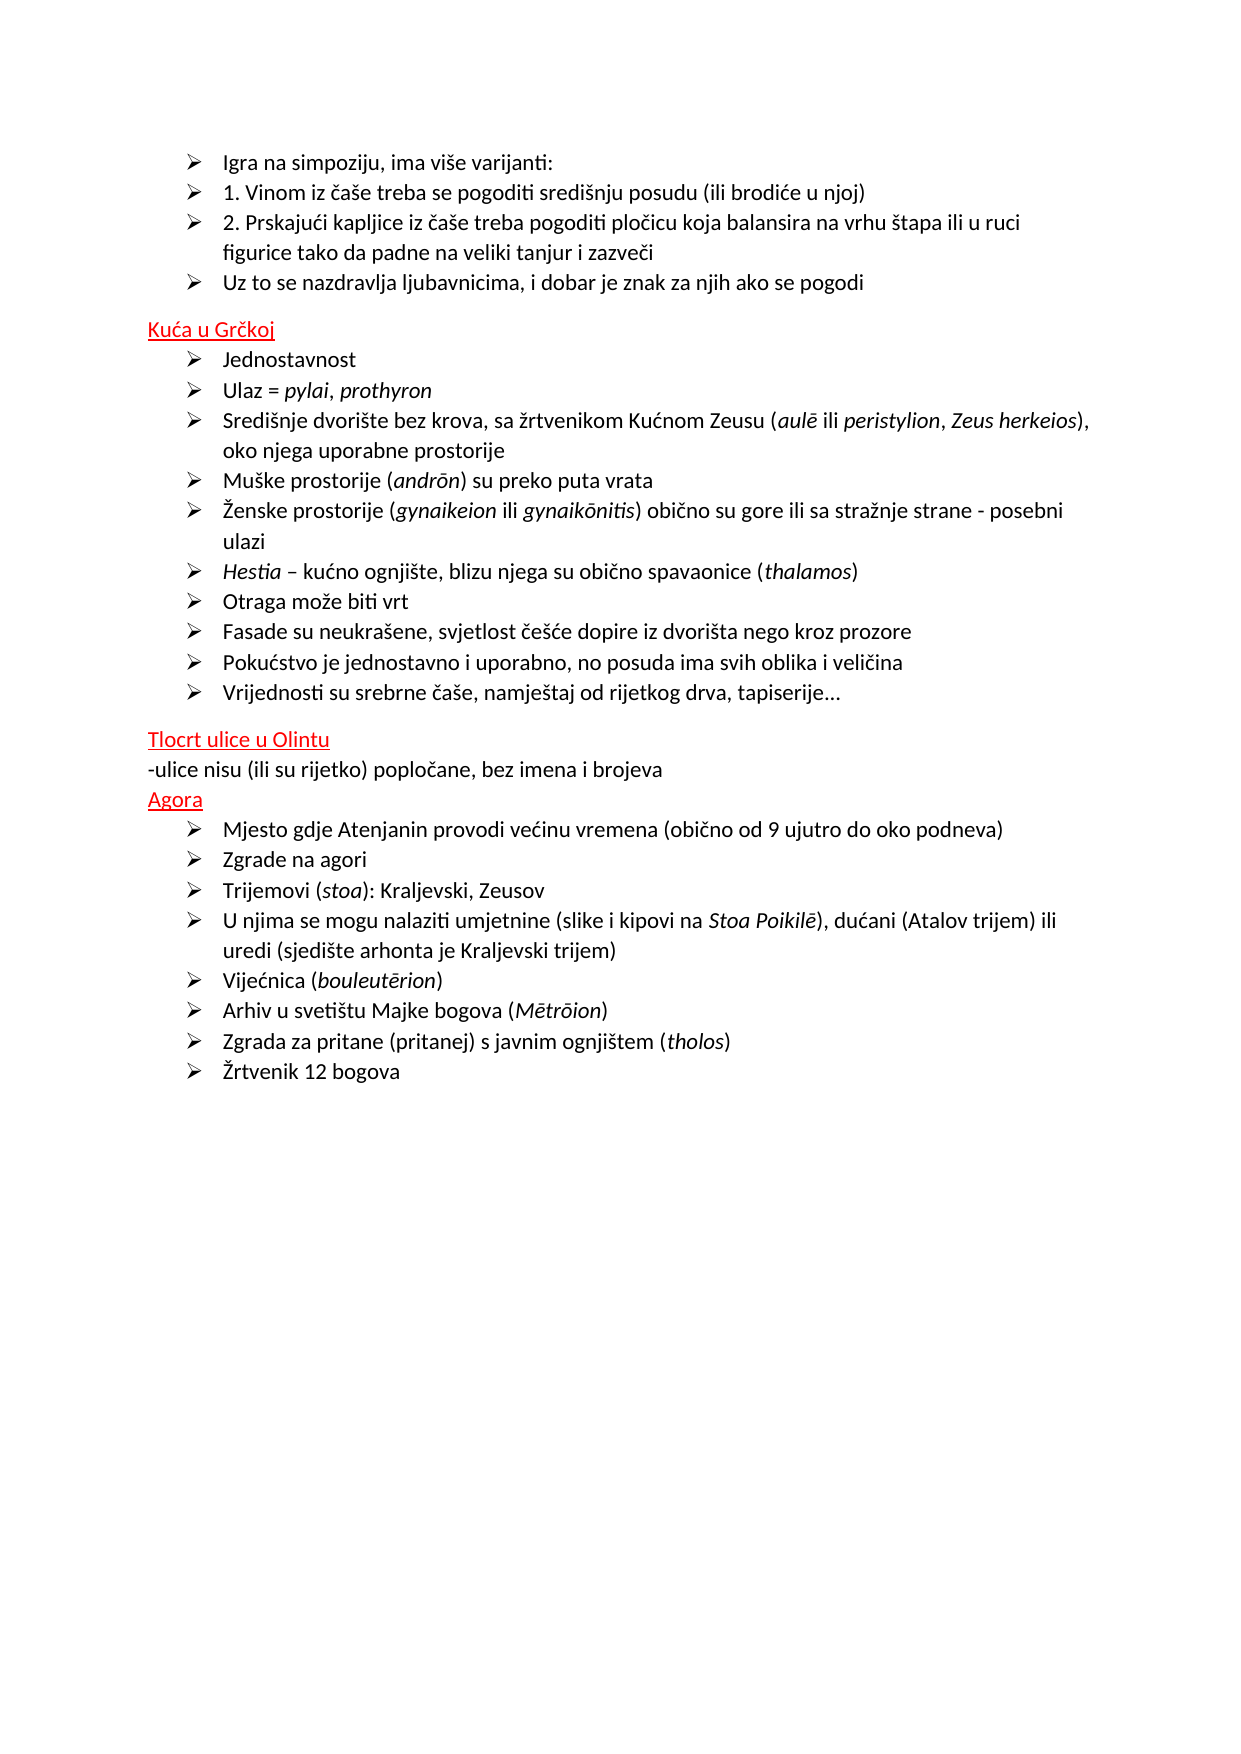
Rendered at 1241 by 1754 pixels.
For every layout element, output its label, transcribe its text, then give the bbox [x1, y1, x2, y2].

text -ulice nisu (ili su rijetko) popločane, bez imena i brojeva [148, 755, 1093, 783]
list 2. Prskajući kapljice iz čaše treba pogoditi pločicu koja balansira na vrhu štapa ili u ruci figurice tako da padne na veliki tanjur i zazveči [185, 208, 1093, 266]
text Tlocrt ulice u Olintu [148, 725, 1093, 753]
text Agora [148, 785, 1093, 813]
text Kuća u Grčkoj [148, 315, 1093, 343]
list Fasade su neukrašene, svjetlost češće dopire iz dvorišta nego kroz prozore [185, 617, 1093, 645]
list Žrtvenik 12 bogova [185, 1057, 1093, 1085]
list Igra na simpoziju, ima više varijanti: [185, 148, 1093, 176]
list Muške prostorije (andrōn) su preko puta vrata [185, 466, 1093, 494]
list 1. Vinom iz čaše treba se pogoditi središnju posudu (ili brodiće u njoj) [185, 178, 1093, 206]
list Ženske prostorije (gynaikeion ili gynaikōnitis) obično su gore ili sa stražnje strane - posebni ulazi [185, 497, 1093, 555]
list U njima se mogu nalaziti umjetnine (slike i kipovi na Stoa Poikilē), dućani (Atalov trijem) ili uredi (sjedište arhonta je Kraljevski trijem) [185, 906, 1093, 964]
list Središnje dvorište bez krova, sa žrtvenikom Kućnom Zeusu (aulē ili peristylion, Zeus herkeios), oko njega uporabne prostorije [185, 406, 1093, 464]
list Mjesto gdje Atenjanin provodi većinu vremena (obično od 9 ujutro do oko podneva) [185, 815, 1093, 843]
list Arhiv u svetištu Majke bogova (Mētrōion) [185, 997, 1093, 1024]
list Zgrada za pritane (pritanej) s javnim ognjištem (tholos) [185, 1027, 1093, 1055]
list Otraga može biti vrt [185, 587, 1093, 615]
list Pokućstvo je jednostavno i uporabno, no posuda ima svih oblika i veličina [185, 648, 1093, 676]
list Trijemovi (stoa): Kraljevski, Zeusov [185, 876, 1093, 904]
list Vrijednosti su srebrne čaše, namještaj od rijetkog drva, tapiserije... [185, 678, 1093, 706]
list Hestia – kućno ognjište, blizu njega su obično spavaonice (thalamos) [185, 557, 1093, 585]
list Jednostavnost [185, 346, 1093, 373]
list Ulaz = pylai, prothyron [185, 376, 1093, 404]
list Vijećnica (bouleutērion) [185, 966, 1093, 994]
list Zgrade na agori [185, 846, 1093, 873]
list Uz to se nazdravlja ljubavnicima, i dobar je znak za njih ako se pogodi [185, 268, 1093, 296]
